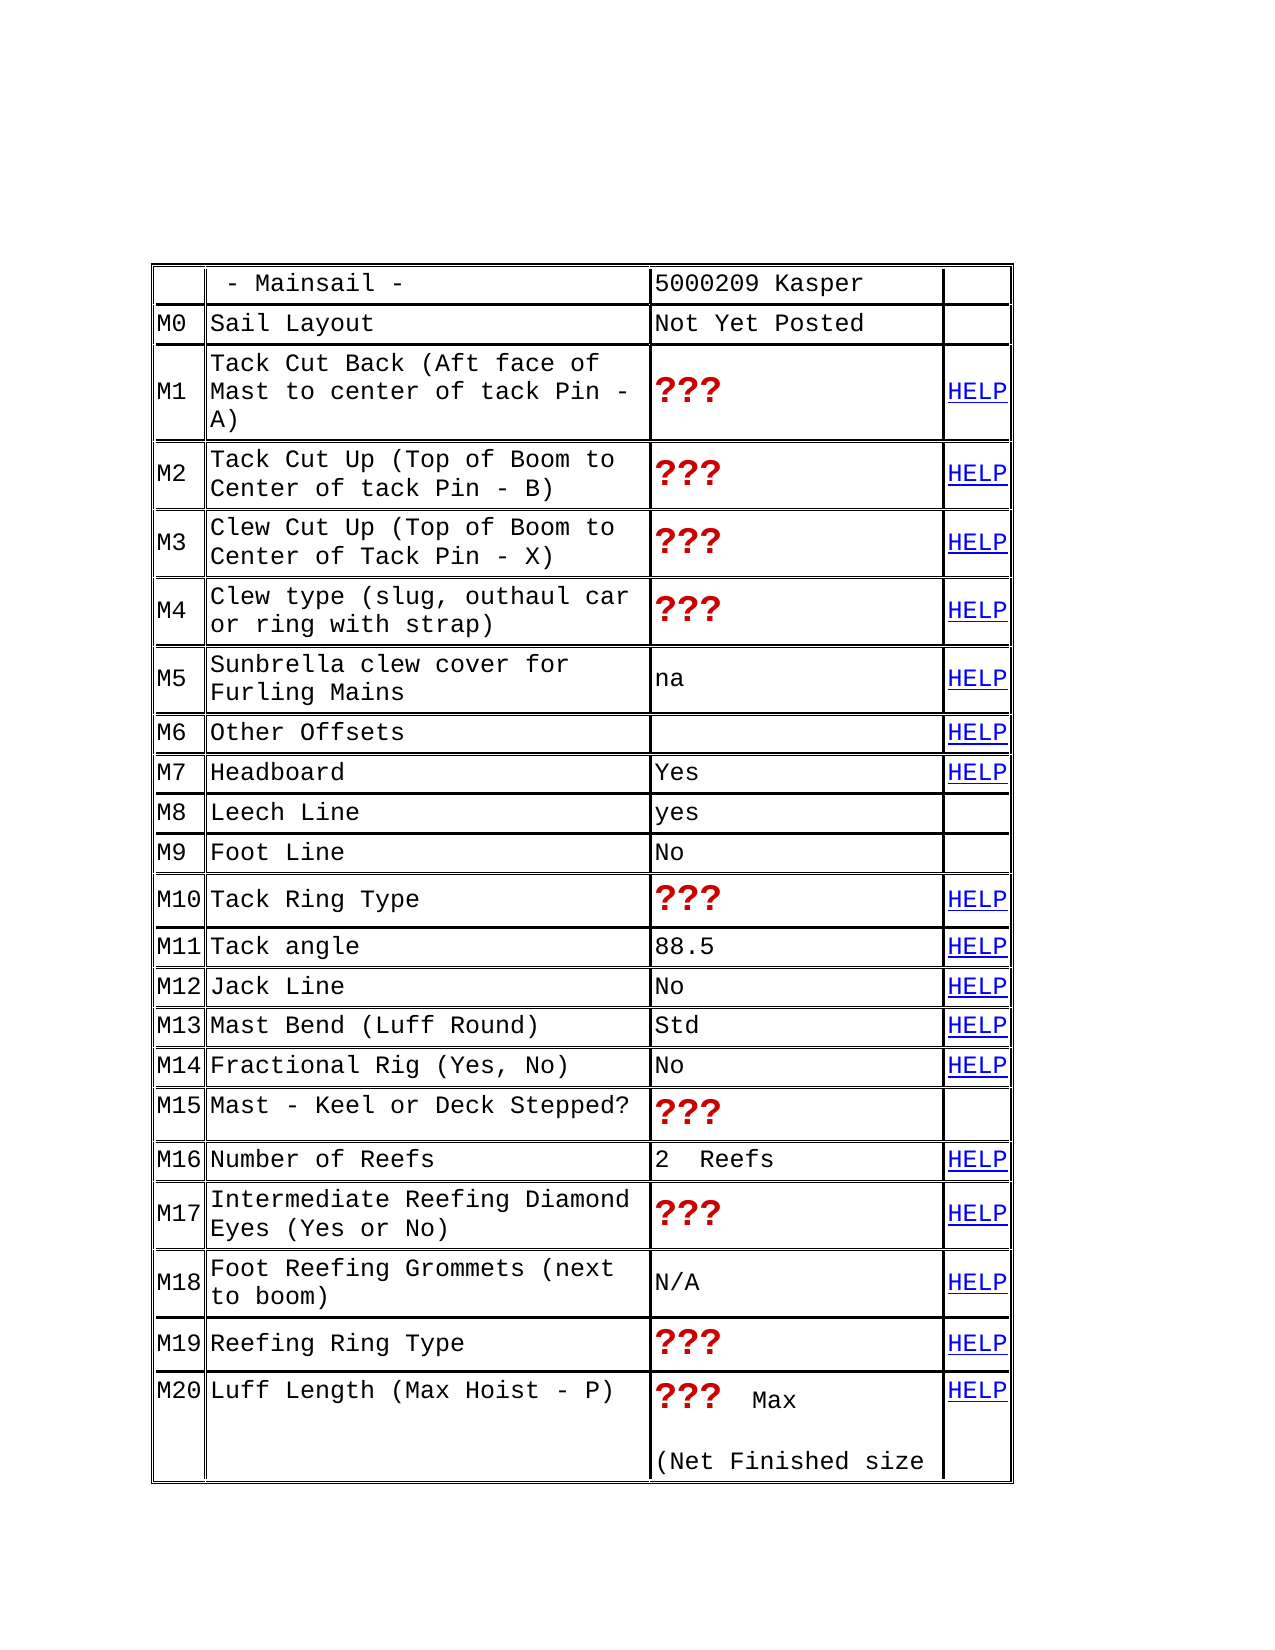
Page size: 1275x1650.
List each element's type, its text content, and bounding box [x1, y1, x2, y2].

table_cell Sunbrella clew cover for Furling Mains [207, 648, 649, 712]
table_cell Reefing Ring Type [207, 1319, 649, 1370]
table_header [943, 267, 1010, 303]
table_cell Jack Line [207, 969, 649, 1006]
table_cell Foot Line [207, 835, 649, 872]
table_cell 2 Reefs [652, 1143, 942, 1179]
table_cell Tack Cut Back (Aft face of Mast to center of tack Pin - A) [207, 346, 649, 439]
table_cell HELP [943, 1006, 1012, 1046]
table_cell Tack angle [207, 929, 649, 966]
table_cell M15 [152, 1086, 206, 1139]
table_cell HELP [945, 712, 1011, 752]
table_cell 88.5 [652, 929, 942, 966]
table_cell M0 [152, 303, 204, 343]
table_cell M18 [152, 1248, 206, 1316]
table_header - Mainsail - [206, 265, 650, 303]
table_cell M8 [154, 792, 204, 832]
table_cell M1 [152, 343, 204, 439]
table_cell Headboard [207, 756, 649, 792]
table_cell No [652, 969, 942, 1006]
table_cell M3 [152, 508, 206, 576]
table_cell Leech Line [207, 795, 649, 832]
table_cell HELP [945, 644, 1011, 712]
table_cell [652, 716, 942, 752]
table_cell M5 [154, 644, 204, 712]
table_cell ??? [652, 579, 942, 644]
table_cell M9 [154, 832, 204, 872]
table_cell ??? [652, 1183, 942, 1248]
table_cell M7 [154, 752, 204, 792]
table_cell M11 [154, 926, 204, 966]
table_cell HELP [945, 1316, 1010, 1370]
table_cell HELP [945, 343, 1012, 439]
table_cell HELP [945, 926, 1010, 966]
table_cell M4 [152, 576, 206, 644]
table_cell HELP [943, 966, 1012, 1006]
table_cell Number of Reefs [207, 1143, 649, 1179]
table_cell Std [652, 1009, 942, 1046]
table_cell Tack Ring Type [207, 875, 649, 926]
table_cell HELP [945, 1140, 1011, 1179]
table_cell yes [652, 795, 942, 832]
table_cell HELP [943, 1370, 1010, 1481]
table_cell na [652, 648, 942, 712]
table_cell HELP [943, 872, 1012, 926]
table_cell M20 [154, 1370, 206, 1481]
table_cell M14 [152, 1046, 206, 1086]
table_cell [945, 832, 1010, 872]
table_cell ??? [652, 346, 942, 439]
table_cell M16 [154, 1140, 204, 1179]
table_cell ??? [652, 1319, 942, 1370]
table_cell HELP [943, 1046, 1012, 1086]
table_cell ??? [652, 875, 942, 926]
table_cell HELP [943, 576, 1012, 644]
table_cell Fractional Rig (Yes, No) [207, 1049, 649, 1086]
table_cell HELP [945, 1180, 1011, 1248]
table_header [154, 267, 206, 303]
table_cell HELP [943, 1248, 1012, 1316]
table_cell Mast - Keel or Deck Stepped? [207, 1089, 649, 1139]
table_cell M12 [152, 966, 206, 1006]
table_cell Sail Layout [207, 306, 649, 343]
table_cell No [652, 835, 942, 872]
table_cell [650, 1373, 943, 1481]
table_cell M19 [154, 1316, 204, 1370]
table_cell Clew type (slug, outhaul car or ring with strap) [207, 579, 649, 644]
table_cell Tack Cut Up (Top of Boom to Center of tack Pin - B) [207, 443, 649, 508]
table_cell Mast Bend (Luff Round) [207, 1009, 649, 1046]
table_cell HELP [945, 752, 1011, 792]
table_cell M17 [154, 1180, 204, 1248]
table_cell Not Yet Posted [652, 306, 942, 343]
table_cell ??? [652, 443, 942, 508]
table_cell M10 [152, 872, 206, 926]
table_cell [206, 1373, 650, 1481]
table_cell [945, 303, 1012, 343]
table_cell [943, 1086, 1012, 1139]
table_cell ??? [652, 1089, 942, 1139]
table_cell M2 [154, 439, 204, 508]
table_cell Intermediate Reefing Diamond Eyes (Yes or No) [207, 1183, 649, 1248]
table_cell HELP [945, 439, 1011, 508]
table_cell M13 [152, 1006, 206, 1046]
table_cell No [652, 1049, 942, 1086]
table_cell N/A [652, 1251, 942, 1316]
table_cell ??? [652, 511, 942, 576]
table_cell Yes [652, 756, 942, 792]
table_header 5000209 Kasper [650, 267, 943, 303]
table_cell [945, 792, 1010, 832]
table_cell Foot Reefing Grommets (next to boom) [207, 1251, 649, 1316]
table_cell M6 [154, 712, 204, 752]
table_cell HELP [943, 508, 1012, 576]
table_cell Clew Cut Up (Top of Boom to Center of Tack Pin - X) [207, 511, 649, 576]
table_cell Other Offsets [207, 716, 649, 752]
